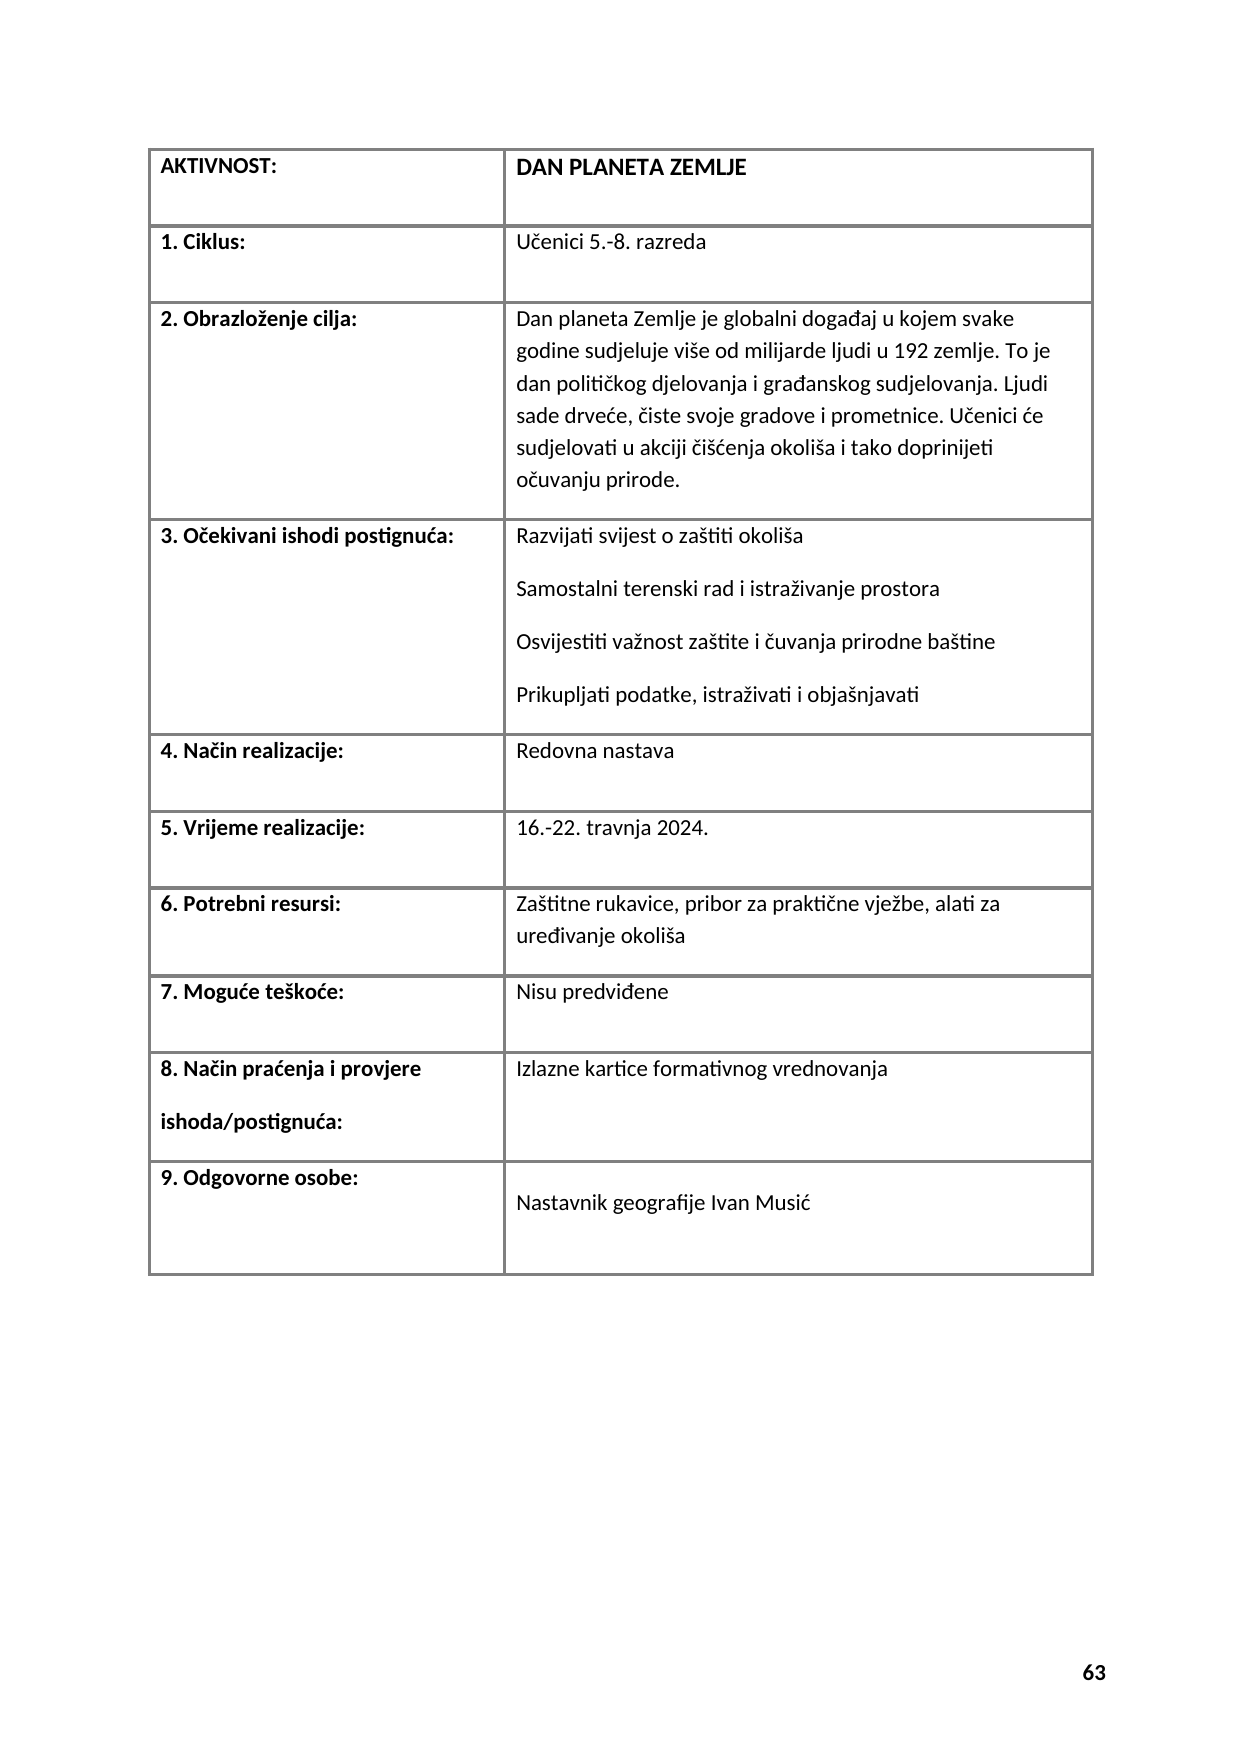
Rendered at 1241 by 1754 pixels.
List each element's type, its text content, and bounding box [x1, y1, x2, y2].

table_cell 3. Očekivani ishodi postignuća: [151, 521, 503, 733]
table_cell Redovna nastava [506, 736, 1091, 809]
table_cell Učenici 5.-8. razreda [506, 228, 1091, 301]
table_cell 6. Potrebni resursi: [151, 890, 503, 974]
table_cell Zaštitne rukavice, pribor za praktične vježbe, alati za uređivanje okoliša [506, 890, 1091, 974]
table_header DAN PLANETA ZEMLJE [506, 151, 1091, 224]
table_cell 16.-22. travnja 2024. [506, 813, 1091, 886]
table_cell 8. Način praćenja i provjere ishoda/postignuća: [151, 1054, 503, 1160]
table_header AKTIVNOST: [151, 151, 503, 224]
table_cell 4. Način realizacije: [151, 736, 503, 809]
table_cell Dan planeta Zemlje je globalni događaj u kojem svake godine sudjeluje više od milijarde ljudi u 192 zemlje. To je dan političkog djelovanja i građanskog sudjelovanja. Ljudi sade drveće, čiste svoje gradove i prometnice. Učenici će sudjelovati u akciji čišćenja okoliša i tako doprinijeti očuvanju prirode. [506, 304, 1091, 518]
table_cell Nisu predviđene [506, 978, 1091, 1051]
table_cell Razvijati svijest o zaštiti okoliša Samostalni terenski rad i istraživanje prostora Osvijestiti važnost zaštite i čuvanja prirodne baštine Prikupljati podatke, istraživati i objašnjavati [506, 521, 1091, 733]
table_cell Nastavnik geografije Ivan Musić [506, 1163, 1091, 1273]
table_cell 2. Obrazloženje cilja: [151, 304, 503, 518]
table_cell 9. Odgovorne osobe: [151, 1163, 503, 1273]
table_cell Izlazne kartice formativnog vrednovanja [506, 1054, 1091, 1160]
table_cell 7. Moguće teškoće: [151, 978, 503, 1051]
table_cell 1. Ciklus: [151, 228, 503, 301]
table_cell 5. Vrijeme realizacije: [151, 813, 503, 886]
